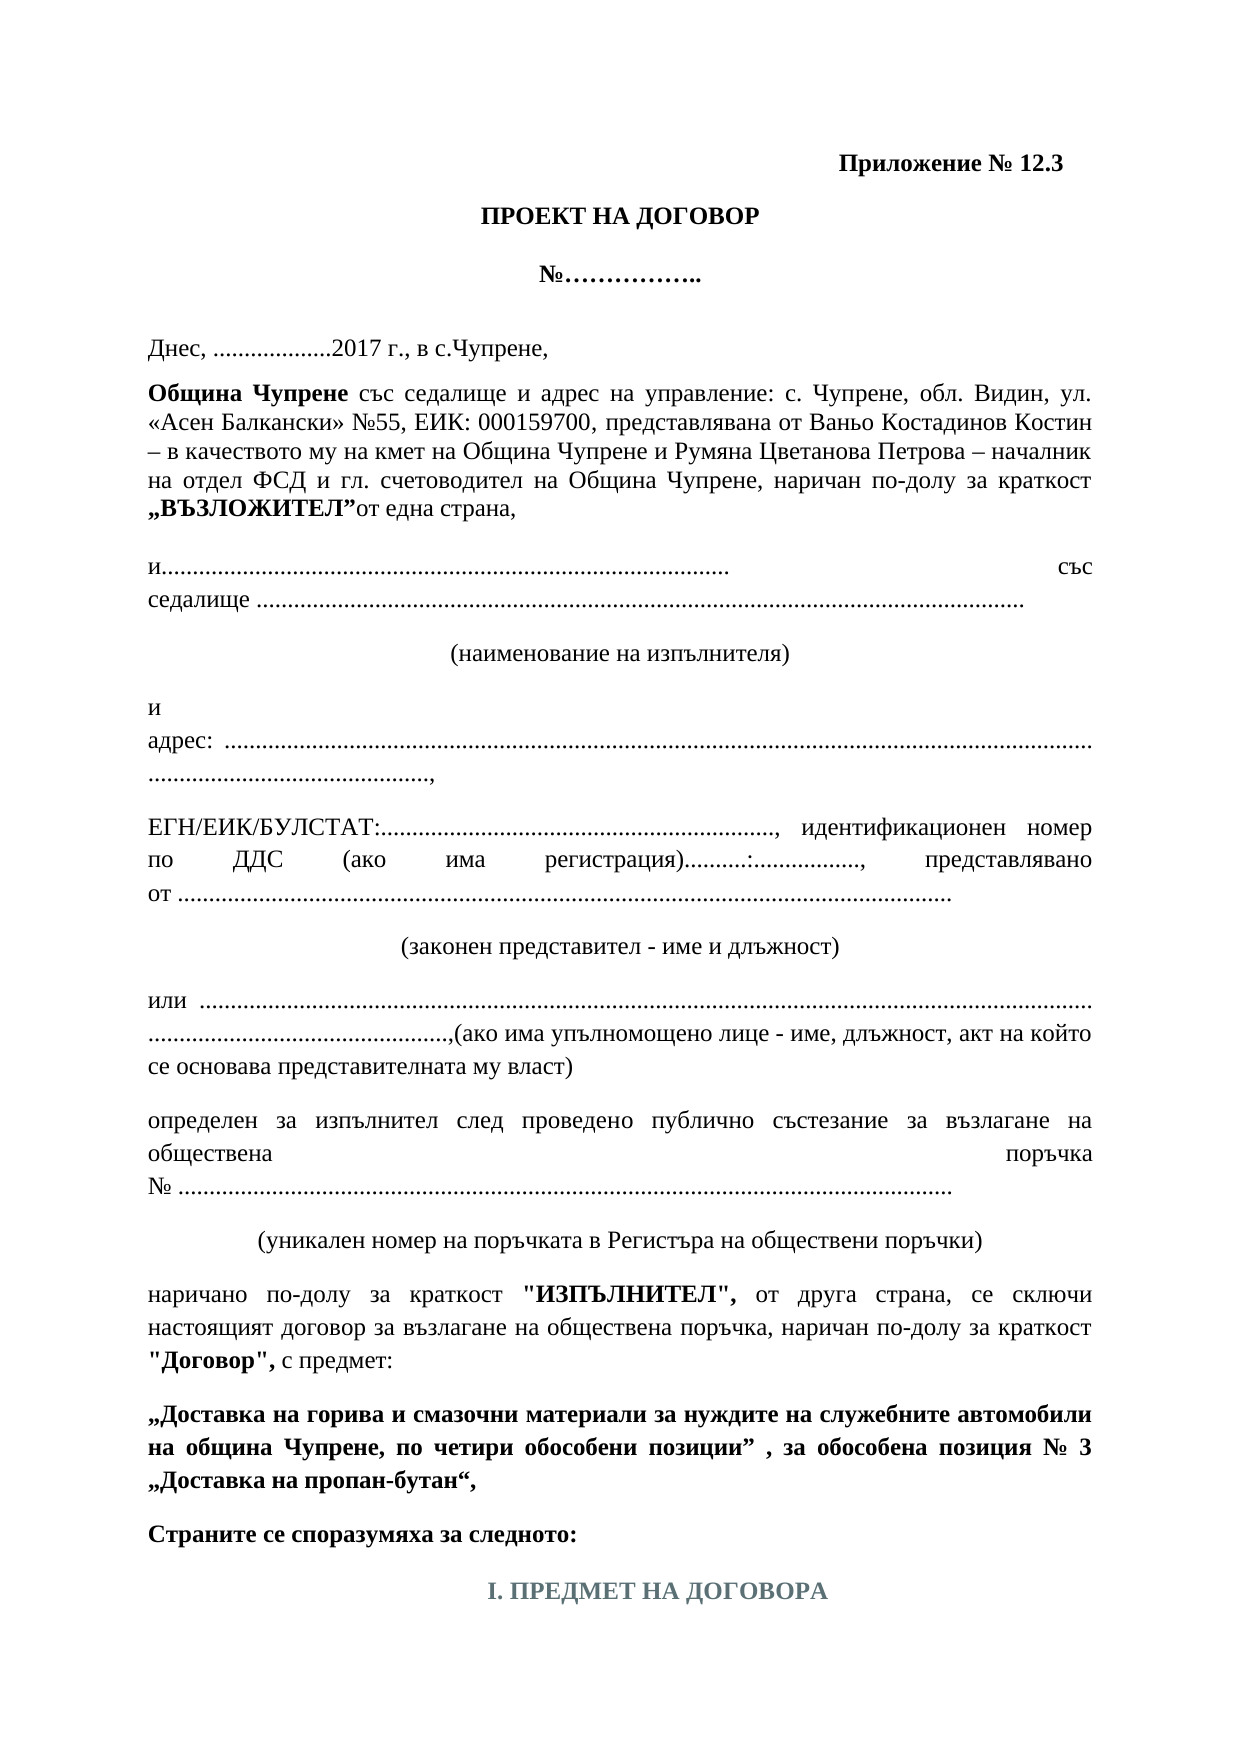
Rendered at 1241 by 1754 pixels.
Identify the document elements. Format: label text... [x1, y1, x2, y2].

text (наименование на изпълнителя) [148, 638, 1093, 667]
text и........................................................................................... със седалище ........................................................................................................................... [148, 551, 1093, 613]
text или ...............................................................................................................................................................................................,(ако има упълномощено лице - име, длъжност, акт на който се основава представителната му власт) [148, 985, 1093, 1080]
text „Доставка на горива и смазочни материали за нуждите на служебните автомобили на община Чупрене, по четири обособени позиции” , за обособена позиция № 3 „Доставка на пропан-бутан“, [148, 1399, 1093, 1494]
text ЕГН/ЕИК/БУЛСТАТ:..............................................................., идентификационен номер по ДДС (ако има регистрация)..........:................., представлявано от ............................................................................................................................ [148, 812, 1093, 906]
text Приложение № 12.3 [838, 148, 1093, 176]
text наричано по-долу за краткост "ИЗПЪЛНИТЕЛ", от друга страна, се сключи настоящият договор за възлагане на обществена поръчка, наричан по-долу за краткост "Договор", с предмет: [148, 1279, 1093, 1374]
text (уникален номер на поръчката в Регистъра на обществени поръчки) [148, 1225, 1093, 1254]
text ПРОЕКТ НА ДОГОВОР [148, 201, 1093, 230]
text Днес, ...................2017 г., в с.Чупрене, [148, 333, 1093, 362]
subtitle I. ПРЕДМЕТ НА ДОГОВОРА [148, 1576, 1093, 1605]
text Страните се споразумяха за следното: [148, 1519, 1093, 1547]
text (законен представител - име и длъжност) [148, 931, 1093, 960]
text определен за изпълнител след проведено публично състезание за възлагане на обществена поръчка № ............................................................................................................................ [148, 1105, 1093, 1200]
text и адрес: ........................................................................................................................................................................................, [148, 692, 1093, 786]
text №…………….. [148, 259, 1093, 288]
text Община Чупрене със седалище и адрес на управление: с. Чупрене, обл. Видин, ул. «Асен Балкански» №55, ЕИК: 000159700, представлявана от Ваньо Костадинов Костин – в качеството му на кмет на Община Чупрене и Румяна Цветанова Петрова – началник на отдел ФСД и гл. счетоводител на Община Чупрене, наричан по-долу за краткост „ВЪЗЛОЖИТЕЛ”от една страна, [148, 378, 1093, 522]
